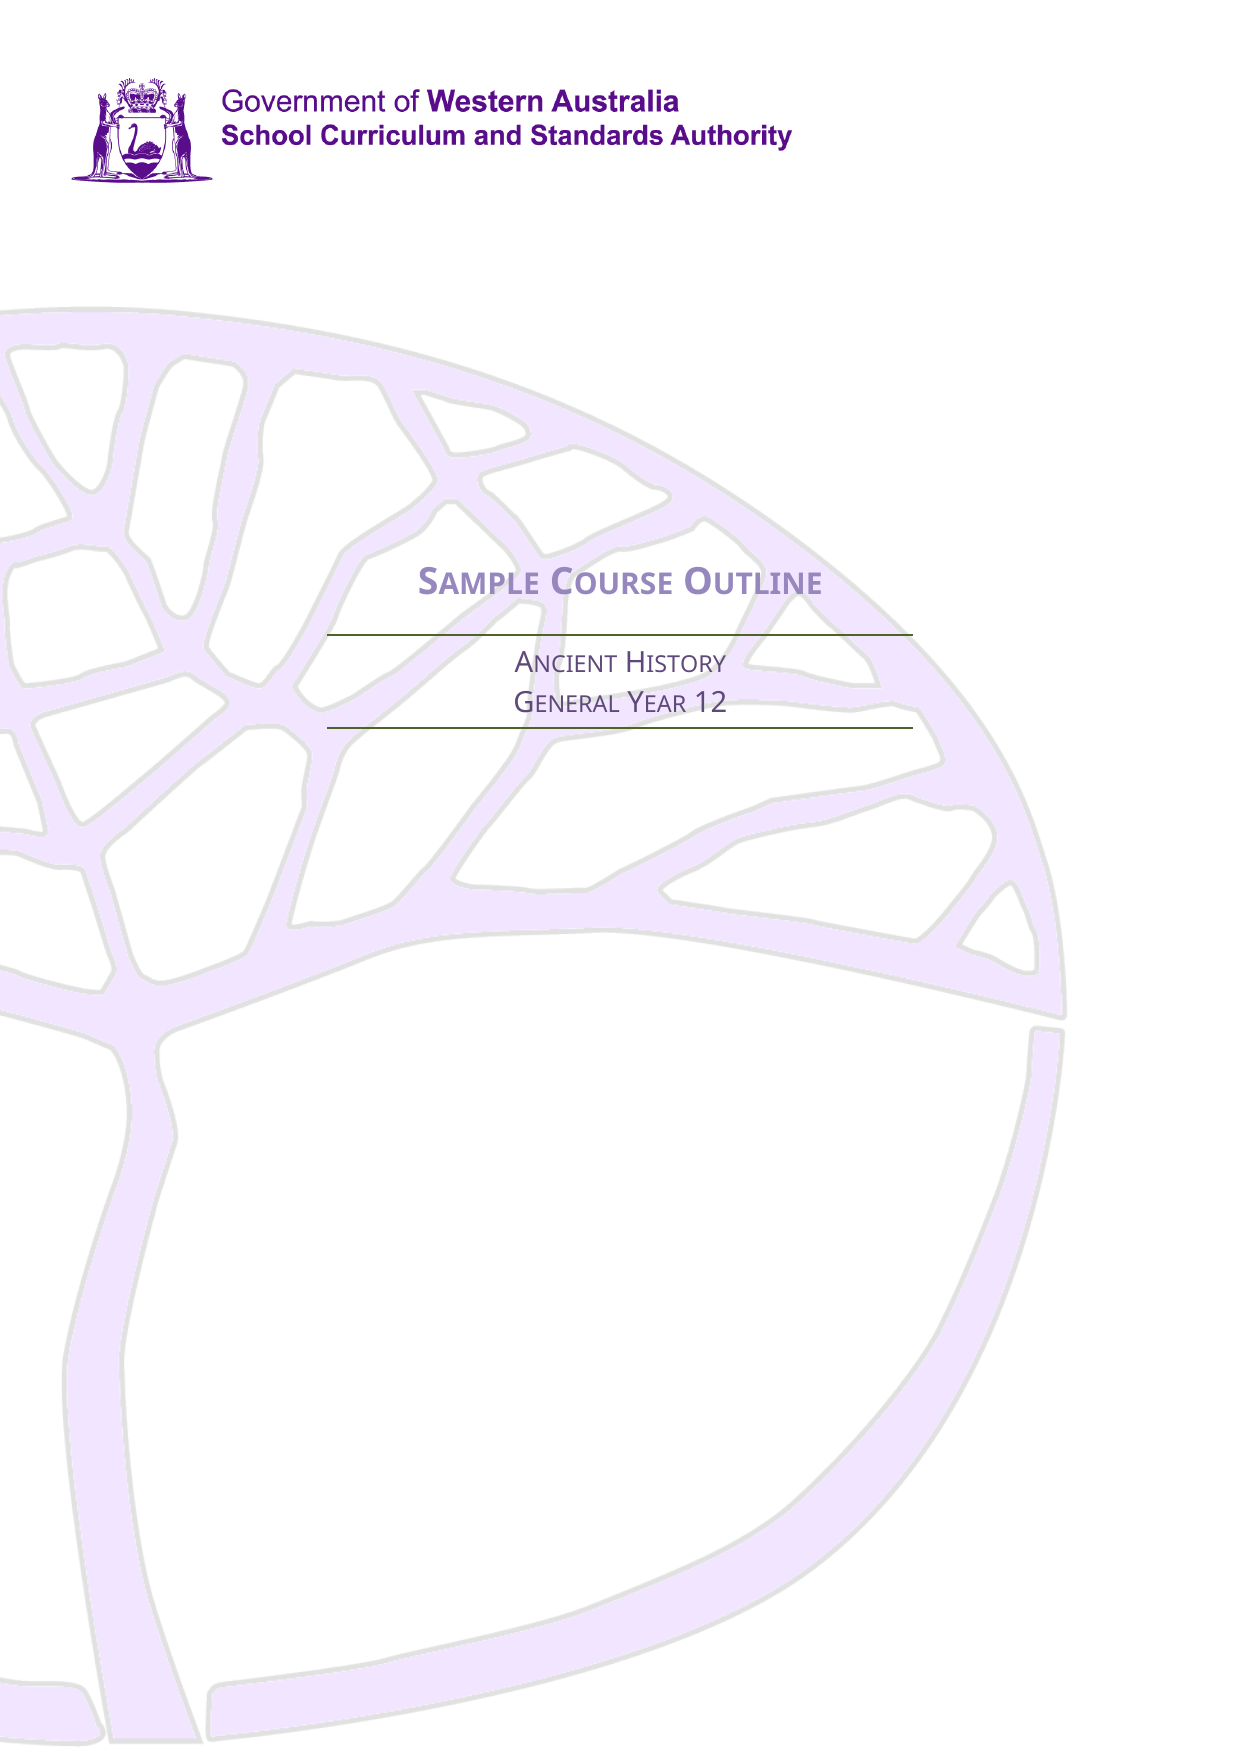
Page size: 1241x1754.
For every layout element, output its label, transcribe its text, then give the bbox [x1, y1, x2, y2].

text Ancient History [327, 636, 913, 673]
text Sample Course Outline [150, 554, 1090, 605]
picture [61, 73, 805, 190]
text General Year 12 [327, 673, 913, 727]
